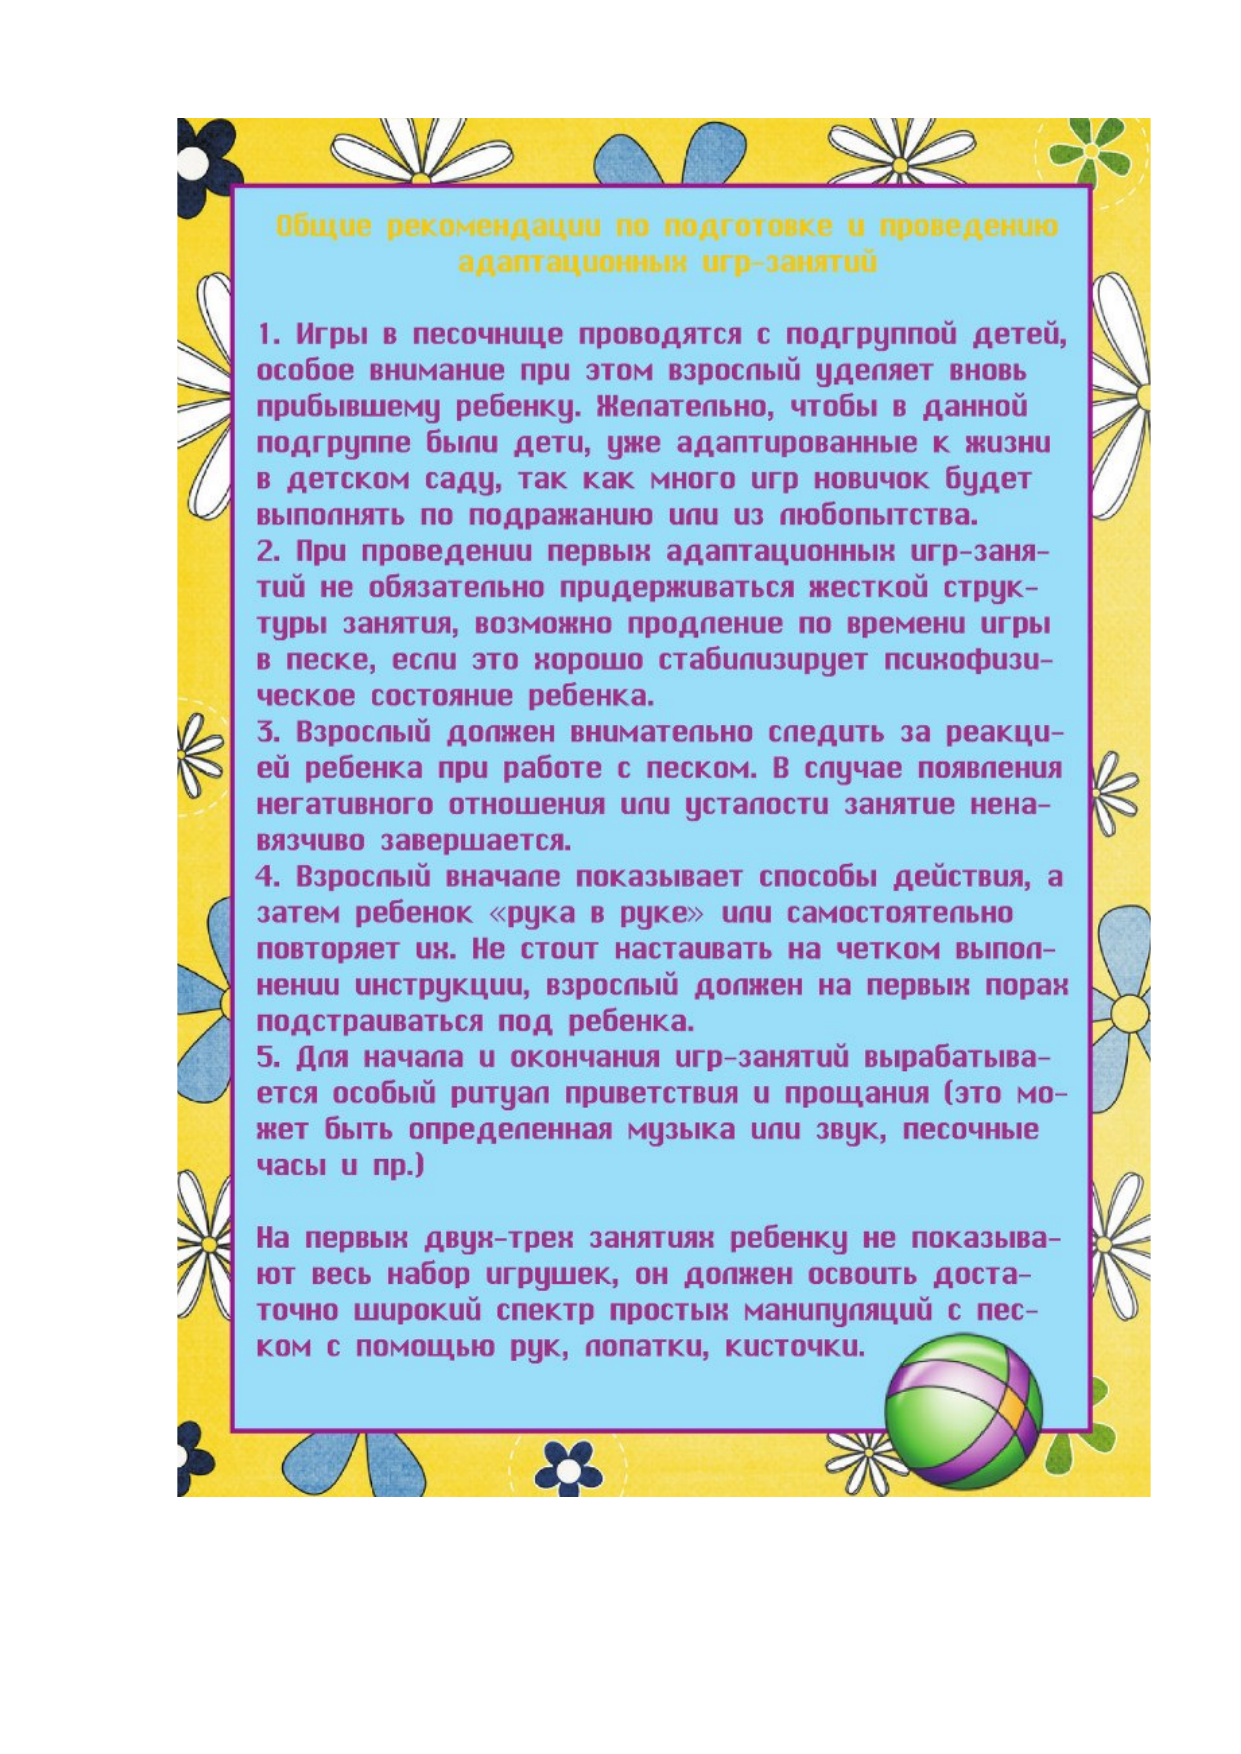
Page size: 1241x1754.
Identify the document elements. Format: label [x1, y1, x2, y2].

picture [177, 118, 1151, 1497]
